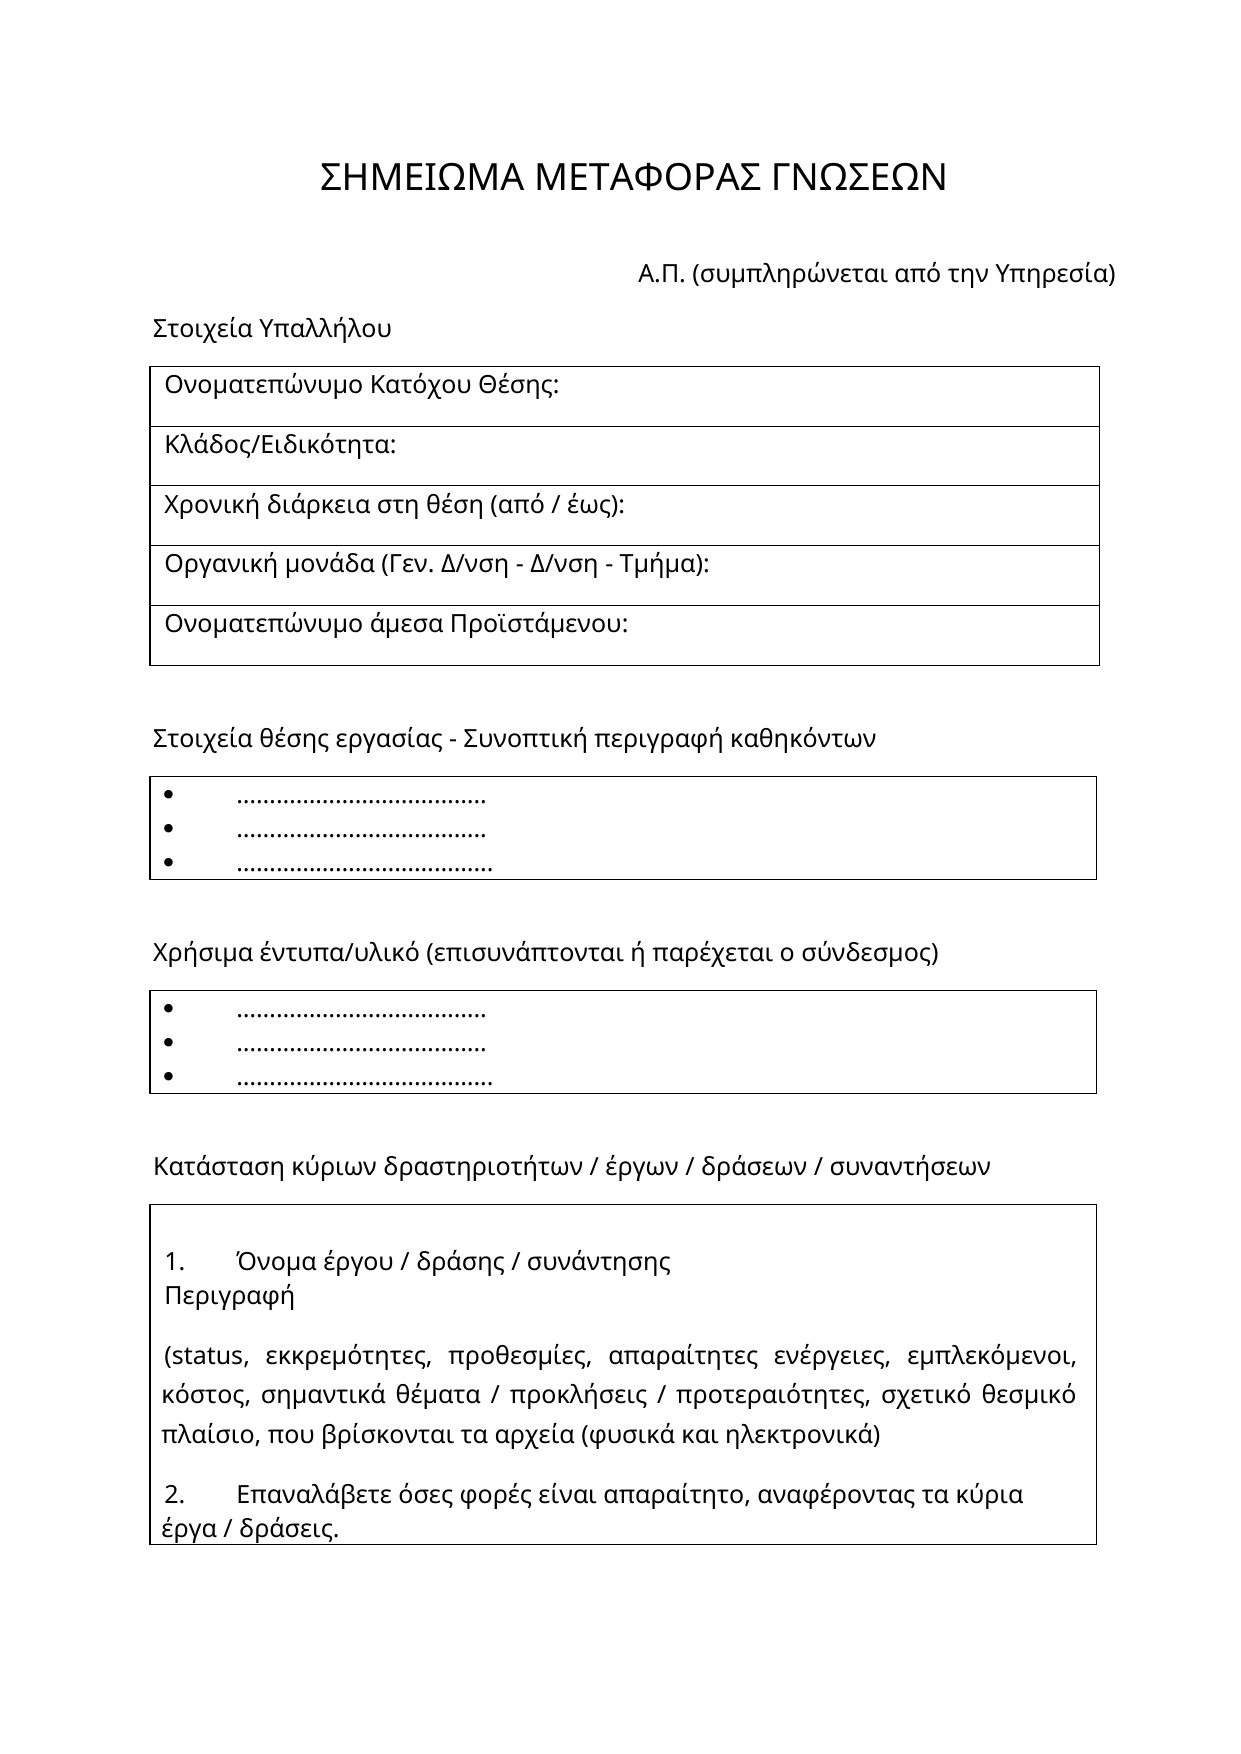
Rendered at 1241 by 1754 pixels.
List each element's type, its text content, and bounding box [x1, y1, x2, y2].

table_cell Κλάδος/Ειδικότητα: [151, 427, 1099, 485]
table_header ……………………………….. ……………………………….. ………………………………... [151, 777, 1096, 879]
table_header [151, 1205, 1096, 1544]
table_header ……………………………….. ……………………………….. ………………………………... [151, 991, 1096, 1093]
table_header Ονοματεπώνυμο Κατόχου Θέσης: [151, 367, 1099, 426]
table_cell Οργανική μονάδα (Γεν. Δ/νση - Δ/νση - Τμήμα): [151, 546, 1099, 605]
list ΣΗΜΕΙΩΜΑ ΜΕΤΑΦΟΡΑΣ ΓΝΩΣΕΩΝ [150, 150, 1116, 201]
table_cell Ονοματεπώνυμο άμεσα Προϊστάμενου: [151, 606, 1099, 665]
text Χρήσιμα έντυπα/υλικό (επισυνάπτονται ή παρέχεται ο σύνδεσμος) [150, 935, 1116, 969]
text Α.Π. (συμπληρώνεται από την Υπηρεσία) [150, 256, 1116, 290]
text Στοιχεία Υπαλλήλου [150, 311, 1116, 345]
text Στοιχεία θέσης εργασίας - Συνοπτική περιγραφή καθηκόντων [150, 721, 1116, 755]
table_cell Χρονική διάρκεια στη θέση (από / έως): [151, 486, 1099, 545]
text Κατάσταση κύριων δραστηριοτήτων / έργων / δράσεων / συναντήσεων [150, 1149, 1116, 1183]
